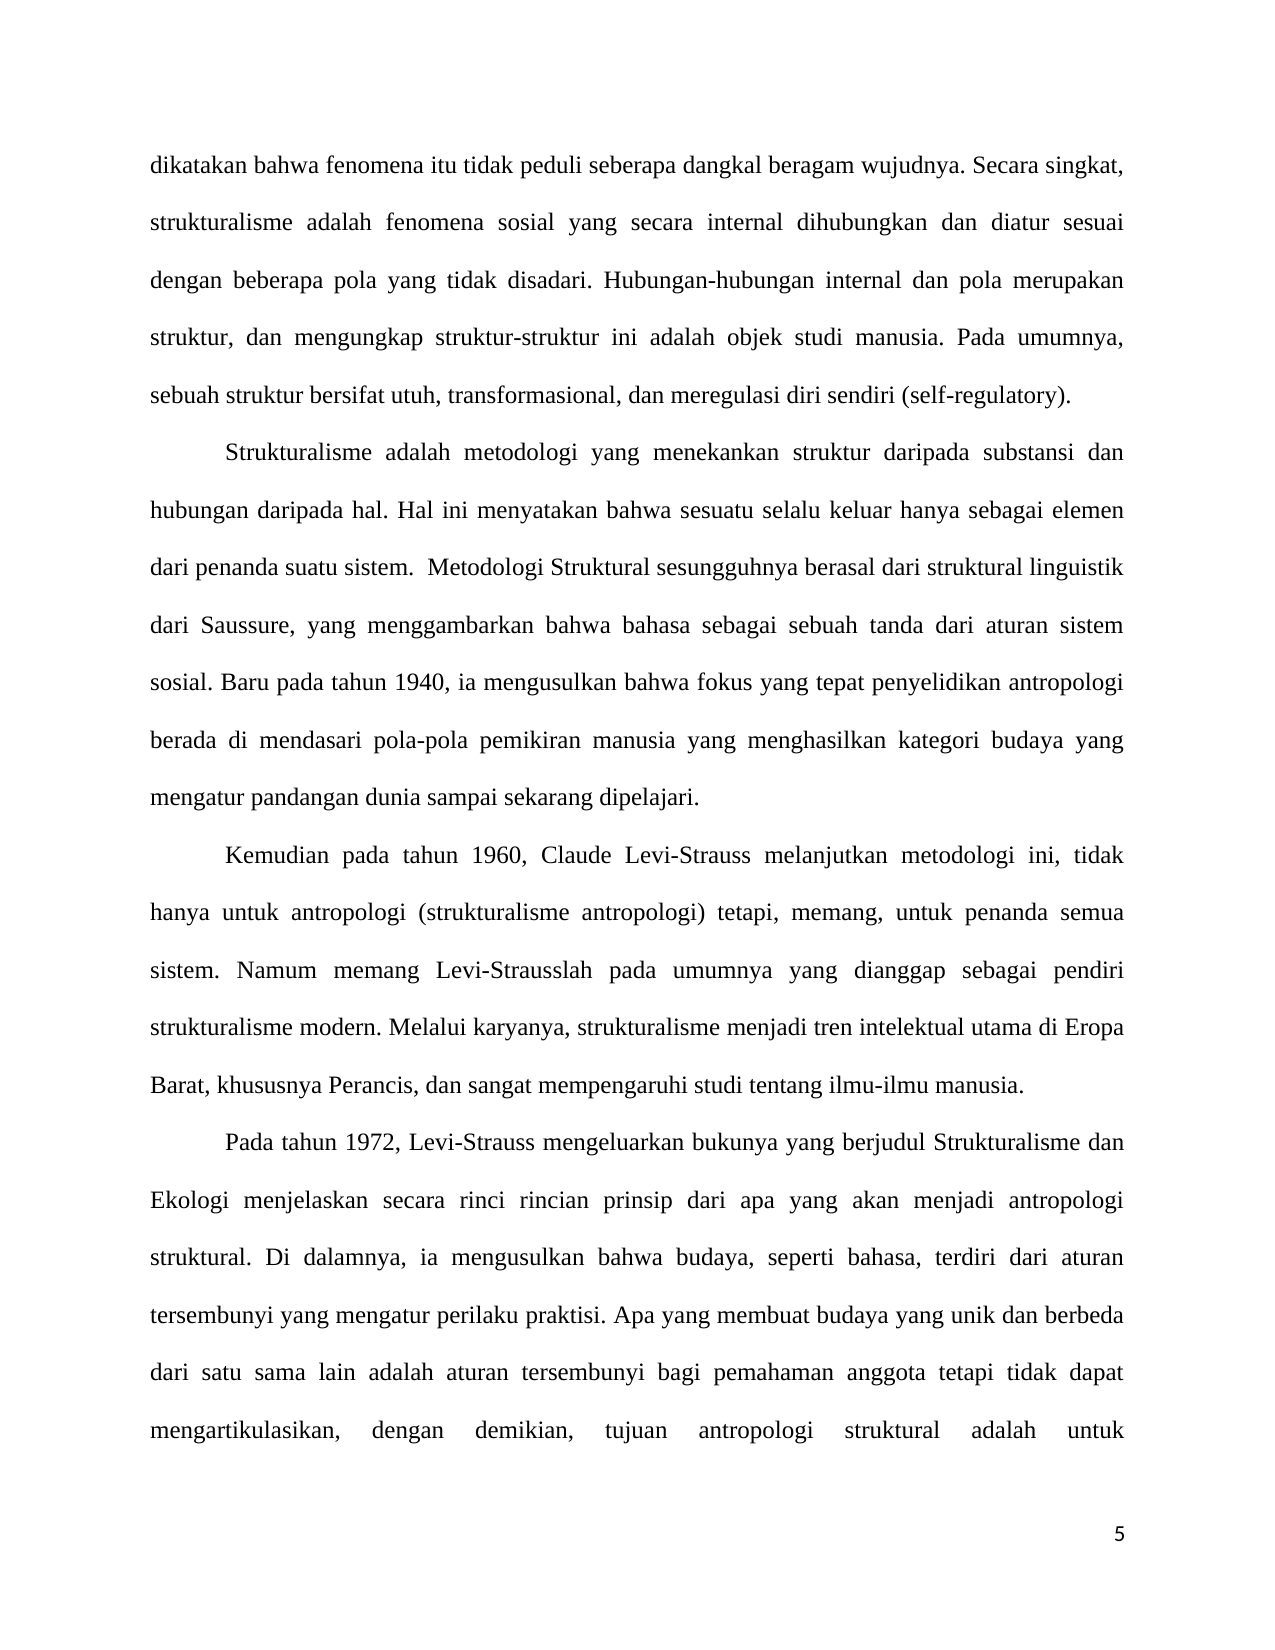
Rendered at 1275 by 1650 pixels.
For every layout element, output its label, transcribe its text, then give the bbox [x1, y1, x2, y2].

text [150, 1127, 1125, 1444]
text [150, 150, 1125, 409]
text Strukturalisme adalah metodologi yang menekankan struktur daripada substansi dan hubungan daripada hal. Hal ini menyatakan bahwa sesuatu selalu keluar hanya sebagai elemen dari penanda suatu sistem. Metodologi Struktural sesungguhnya berasal dari struktural linguistik dari Saussure, yang menggambarkan bahwa bahasa sebagai sebuah tanda dari aturan sistem sosial. Baru pada tahun 1940, ia mengusulkan bahwa fokus yang tepat penyelidikan antropologi berada di mendasari pola-pola pemikiran manusia yang menghasilkan kategori budaya yang mengatur pandangan dunia sampai sekarang dipelajari. [150, 437, 1125, 811]
text Kemudian pada tahun 1960, Claude Levi-Strauss melanjutkan metodologi ini, tidak hanya untuk antropologi (strukturalisme antropologi) tetapi, memang, untuk penanda semua sistem. Namum memang Levi-Strausslah pada umumnya yang dianggap sebagai pendiri strukturalisme modern. Melalui karyanya, strukturalisme menjadi tren intelektual utama di Eropa Barat, khususnya Perancis, dan sangat mempengaruhi studi tentang ilmu-ilmu manusia. [150, 840, 1125, 1099]
